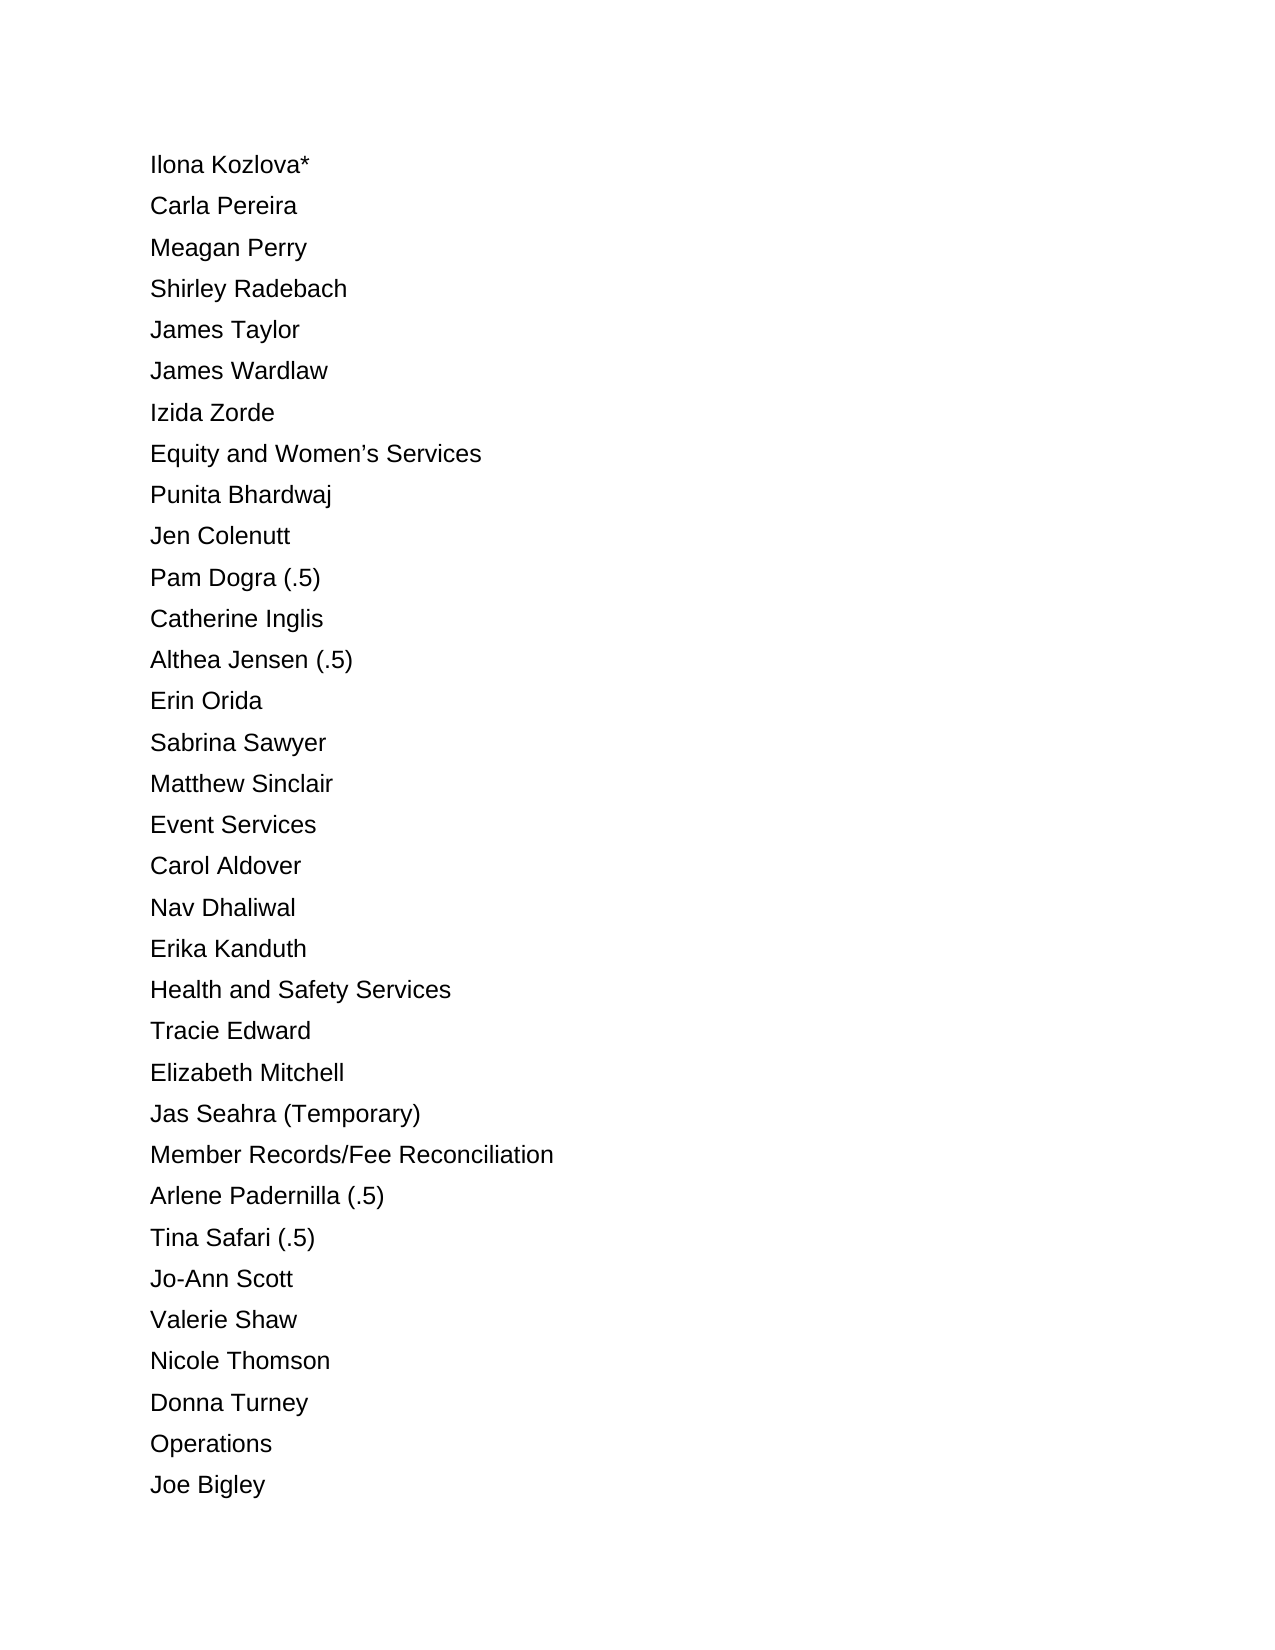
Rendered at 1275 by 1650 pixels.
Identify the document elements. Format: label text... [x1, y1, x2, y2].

text Nicole Thomson [150, 1346, 1125, 1375]
text Operations [150, 1429, 1125, 1457]
text Althea Jensen (.5) [150, 645, 1125, 674]
text Sabrina Sawyer [150, 727, 1125, 756]
text Carol Aldover [150, 851, 1125, 880]
text Carla Pereira [150, 191, 1125, 220]
text James Taylor [150, 315, 1125, 344]
text Member Records/Fee Reconciliation [150, 1140, 1125, 1169]
text Erika Kanduth [150, 934, 1125, 962]
text Health and Safety Services [150, 975, 1125, 1004]
text Pam Dogra (.5) [150, 562, 1125, 591]
text Izida Zorde [150, 397, 1125, 426]
text Arlene Padernilla (.5) [150, 1181, 1125, 1210]
text Joe Bigley [150, 1470, 1125, 1499]
text Equity and Women’s Services [150, 439, 1125, 467]
text Tina Safari (.5) [150, 1222, 1125, 1251]
text Jen Colenutt [150, 521, 1125, 550]
text Event Services [150, 810, 1125, 839]
text Valerie Shaw [150, 1305, 1125, 1334]
text Matthew Sinclair [150, 769, 1125, 797]
text Erin Orida [150, 686, 1125, 715]
text Punita Bhardwaj [150, 480, 1125, 509]
text Elizabeth Mitchell [150, 1057, 1125, 1086]
text Meagan Perry [150, 232, 1125, 261]
text Donna Turney [150, 1387, 1125, 1416]
text Jo-Ann Scott [150, 1264, 1125, 1292]
text James Wardlaw [150, 356, 1125, 385]
text Ilona Kozlova* [150, 150, 1125, 179]
text Jas Seahra (Temporary) [150, 1099, 1125, 1127]
text Catherine Inglis [150, 604, 1125, 632]
text Shirley Radebach [150, 274, 1125, 302]
text Nav Dhaliwal [150, 892, 1125, 921]
text Tracie Edward [150, 1016, 1125, 1045]
